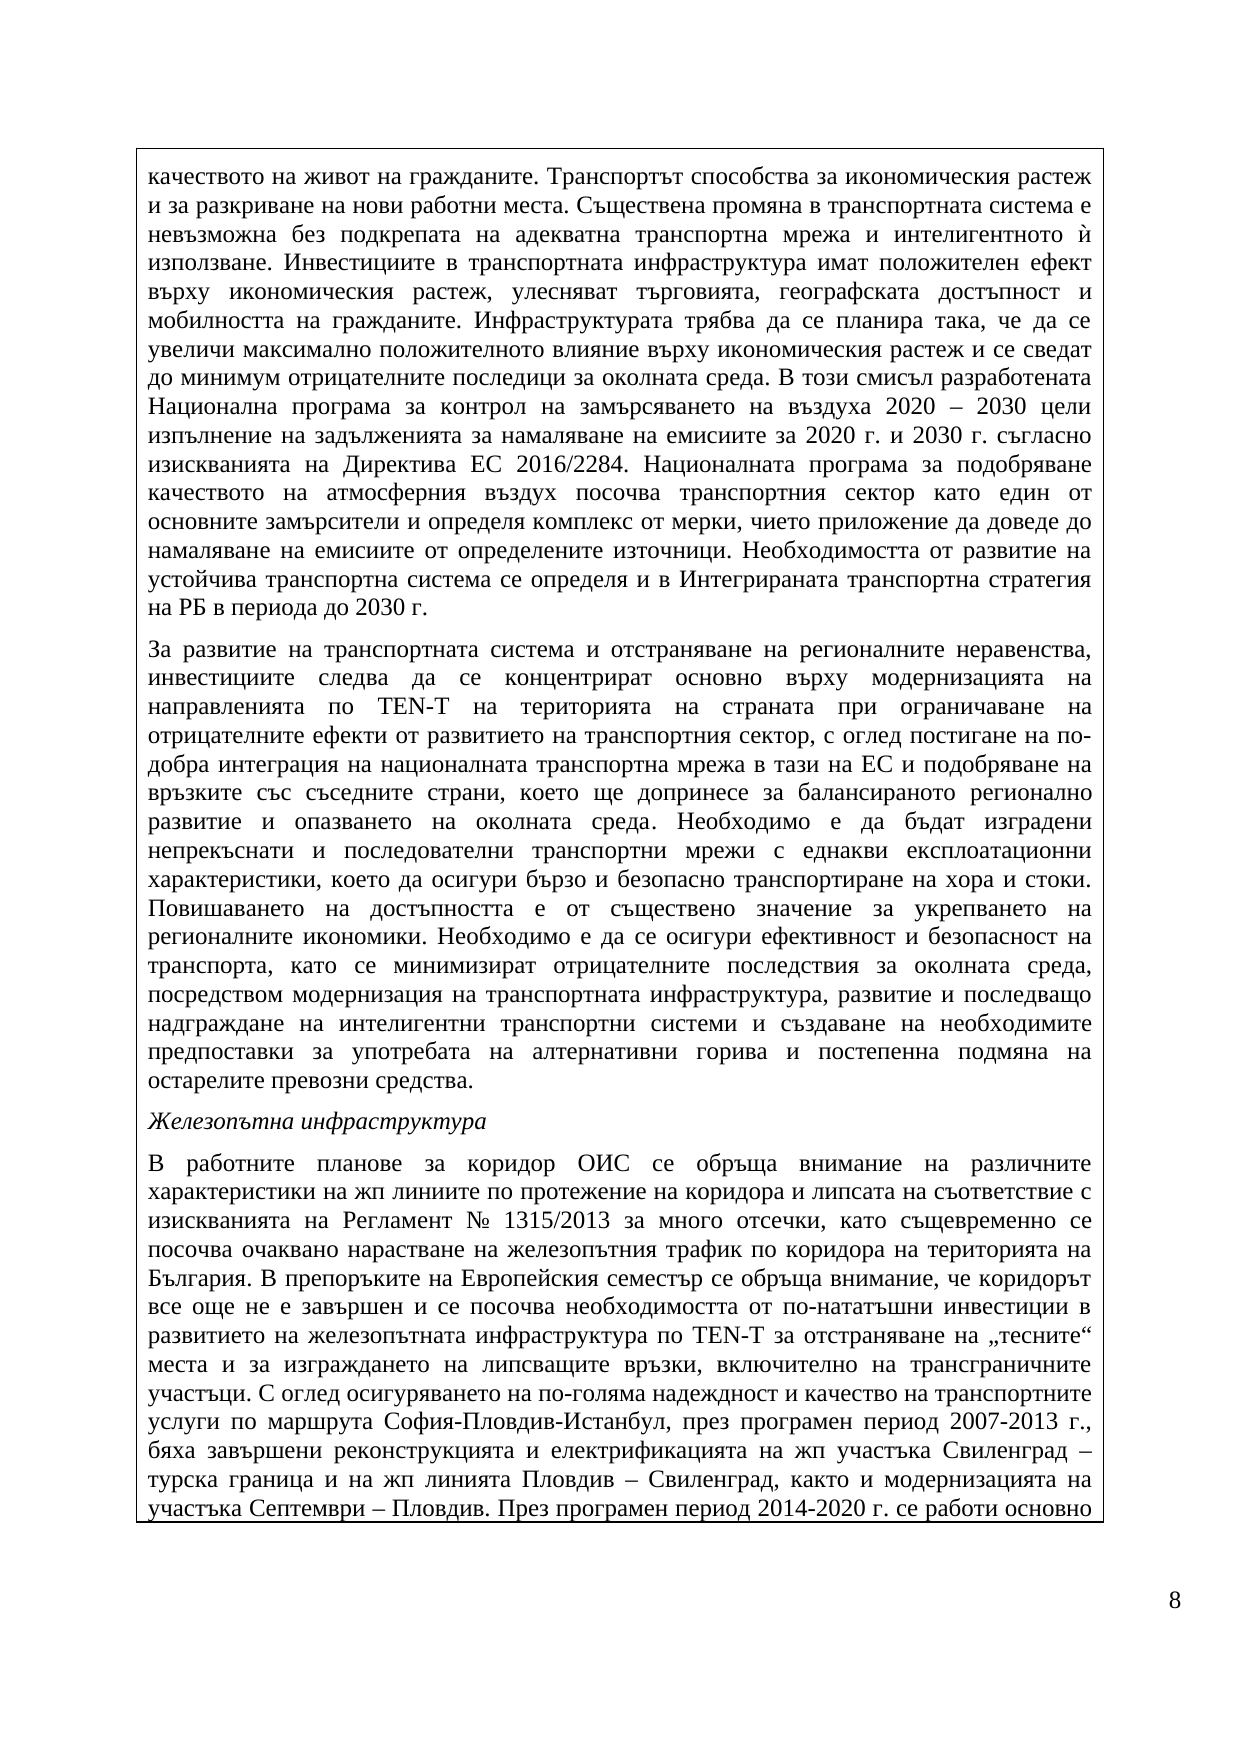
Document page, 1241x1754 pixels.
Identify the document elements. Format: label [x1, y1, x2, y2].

table_header [137, 149, 1103, 1521]
